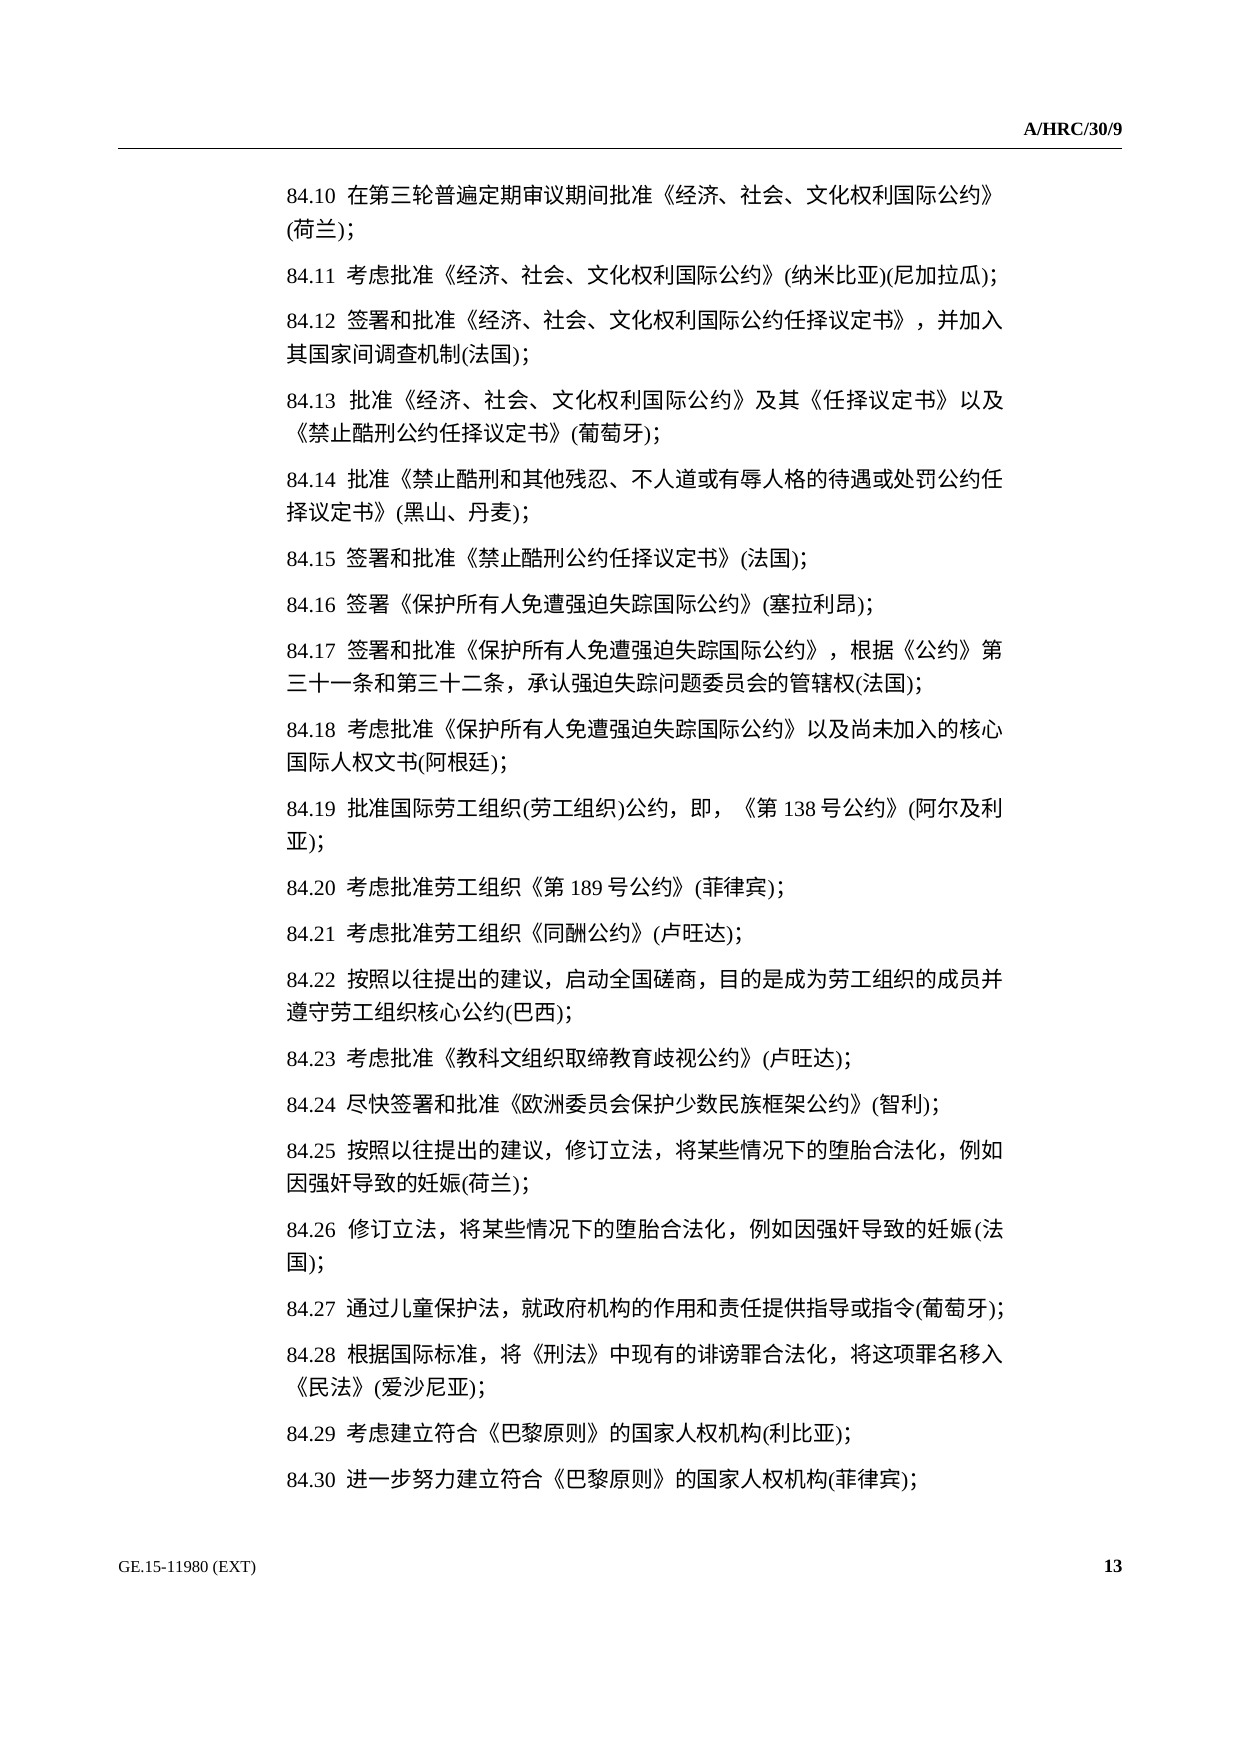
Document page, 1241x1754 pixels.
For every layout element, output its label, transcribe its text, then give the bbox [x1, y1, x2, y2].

text 84.20 考虑批准劳工组织《第189号公约》(菲律宾)； [286, 869, 1004, 902]
text 84.22 按照以往提出的建议，启动全国磋商，目的是成为劳工组织的成员并遵守劳工组织核心公约(巴西)； [286, 961, 1004, 1027]
text 84.10 在第三轮普遍定期审议期间批准《经济、社会、文化权利国际公约》(荷兰)； [286, 177, 1004, 244]
text 84.24 尽快签署和批准《欧洲委员会保护少数民族框架公约》(智利)； [286, 1086, 1004, 1119]
text 84.23 考虑批准《教科文组织取缔教育歧视公约》(卢旺达)； [286, 1040, 1004, 1073]
text 84.18 考虑批准《保护所有人免遭强迫失踪国际公约》以及尚未加入的核心国际人权文书(阿根廷)； [286, 711, 1004, 777]
text 84.19 批准国际劳工组织(劳工组织)公约，即，《第138号公约》(阿尔及利亚)； [286, 790, 1004, 856]
text 84.21 考虑批准劳工组织《同酬公约》(卢旺达)； [286, 915, 1004, 948]
text 84.13 批准《经济、社会、文化权利国际公约》及其《任择议定书》以及《禁止酷刑公约任择议定书》(葡萄牙)； [286, 381, 1004, 448]
text 84.30 进一步努力建立符合《巴黎原则》的国家人权机构(菲律宾)； [286, 1461, 1004, 1494]
text 84.27 通过儿童保护法，就政府机构的作用和责任提供指导或指令(葡萄牙)； [286, 1290, 1004, 1323]
text 84.16 签署《保护所有人免遭强迫失踪国际公约》(塞拉利昂)； [286, 586, 1004, 619]
text 84.29 考虑建立符合《巴黎原则》的国家人权机构(利比亚)； [286, 1415, 1004, 1448]
text 84.11 考虑批准《经济、社会、文化权利国际公约》(纳米比亚)(尼加拉瓜)； [286, 256, 1004, 290]
text 84.17 签署和批准《保护所有人免遭强迫失踪国际公约》，根据《公约》第三十一条和第三十二条，承认强迫失踪问题委员会的管辖权(法国)； [286, 631, 1004, 698]
text 84.15 签署和批准《禁止酷刑公约任择议定书》(法国)； [286, 540, 1004, 573]
text 84.26 修订立法，将某些情况下的堕胎合法化，例如因强奸导致的妊娠(法国)； [286, 1211, 1004, 1277]
text 84.28 根据国际标准，将《刑法》中现有的诽谤罪合法化，将这项罪名移入《民法》(爱沙尼亚)； [286, 1336, 1004, 1402]
text 84.25 按照以往提出的建议，修订立法，将某些情况下的堕胎合法化，例如因强奸导致的妊娠(荷兰)； [286, 1131, 1004, 1198]
text 84.12 签署和批准《经济、社会、文化权利国际公约任择议定书》，并加入其国家间调查机制(法国)； [286, 302, 1004, 369]
text 84.14 批准《禁止酷刑和其他残忍、不人道或有辱人格的待遇或处罚公约任择议定书》(黑山、丹麦)； [286, 461, 1004, 527]
